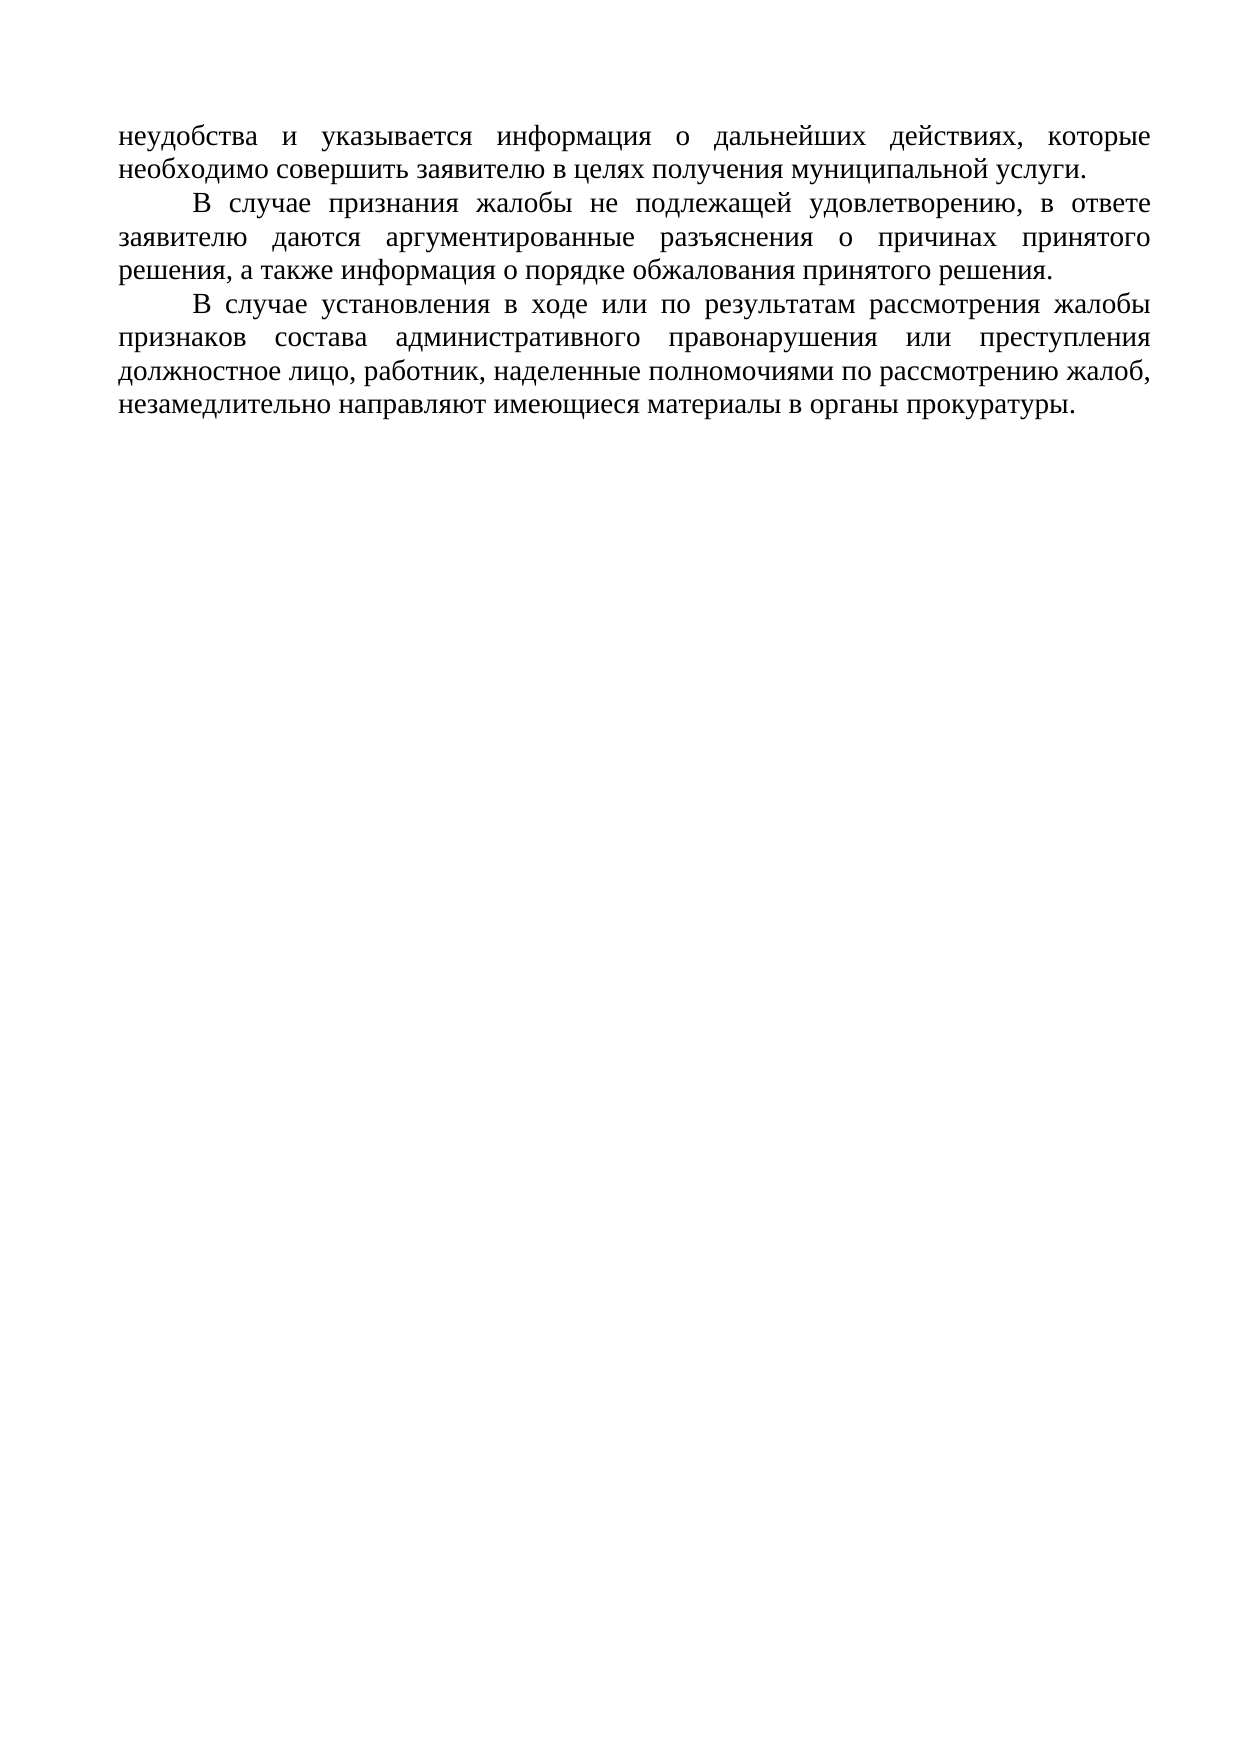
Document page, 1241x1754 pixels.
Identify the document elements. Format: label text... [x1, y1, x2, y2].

text В случае установления в ходе или по результатам рассмотрения жалобы признаков состава административного правонарушения или преступления должностное лицо, работник, наделенные полномочиями по рассмотрению жалоб, незамедлительно направляют имеющиеся материалы в органы прокуратуры. [118, 286, 1152, 420]
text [118, 118, 1152, 185]
text В случае признания жалобы не подлежащей удовлетворению, в ответе заявителю даются аргументированные разъяснения о причинах принятого решения, а также информация о порядке обжалования принятого решения. [118, 185, 1152, 286]
